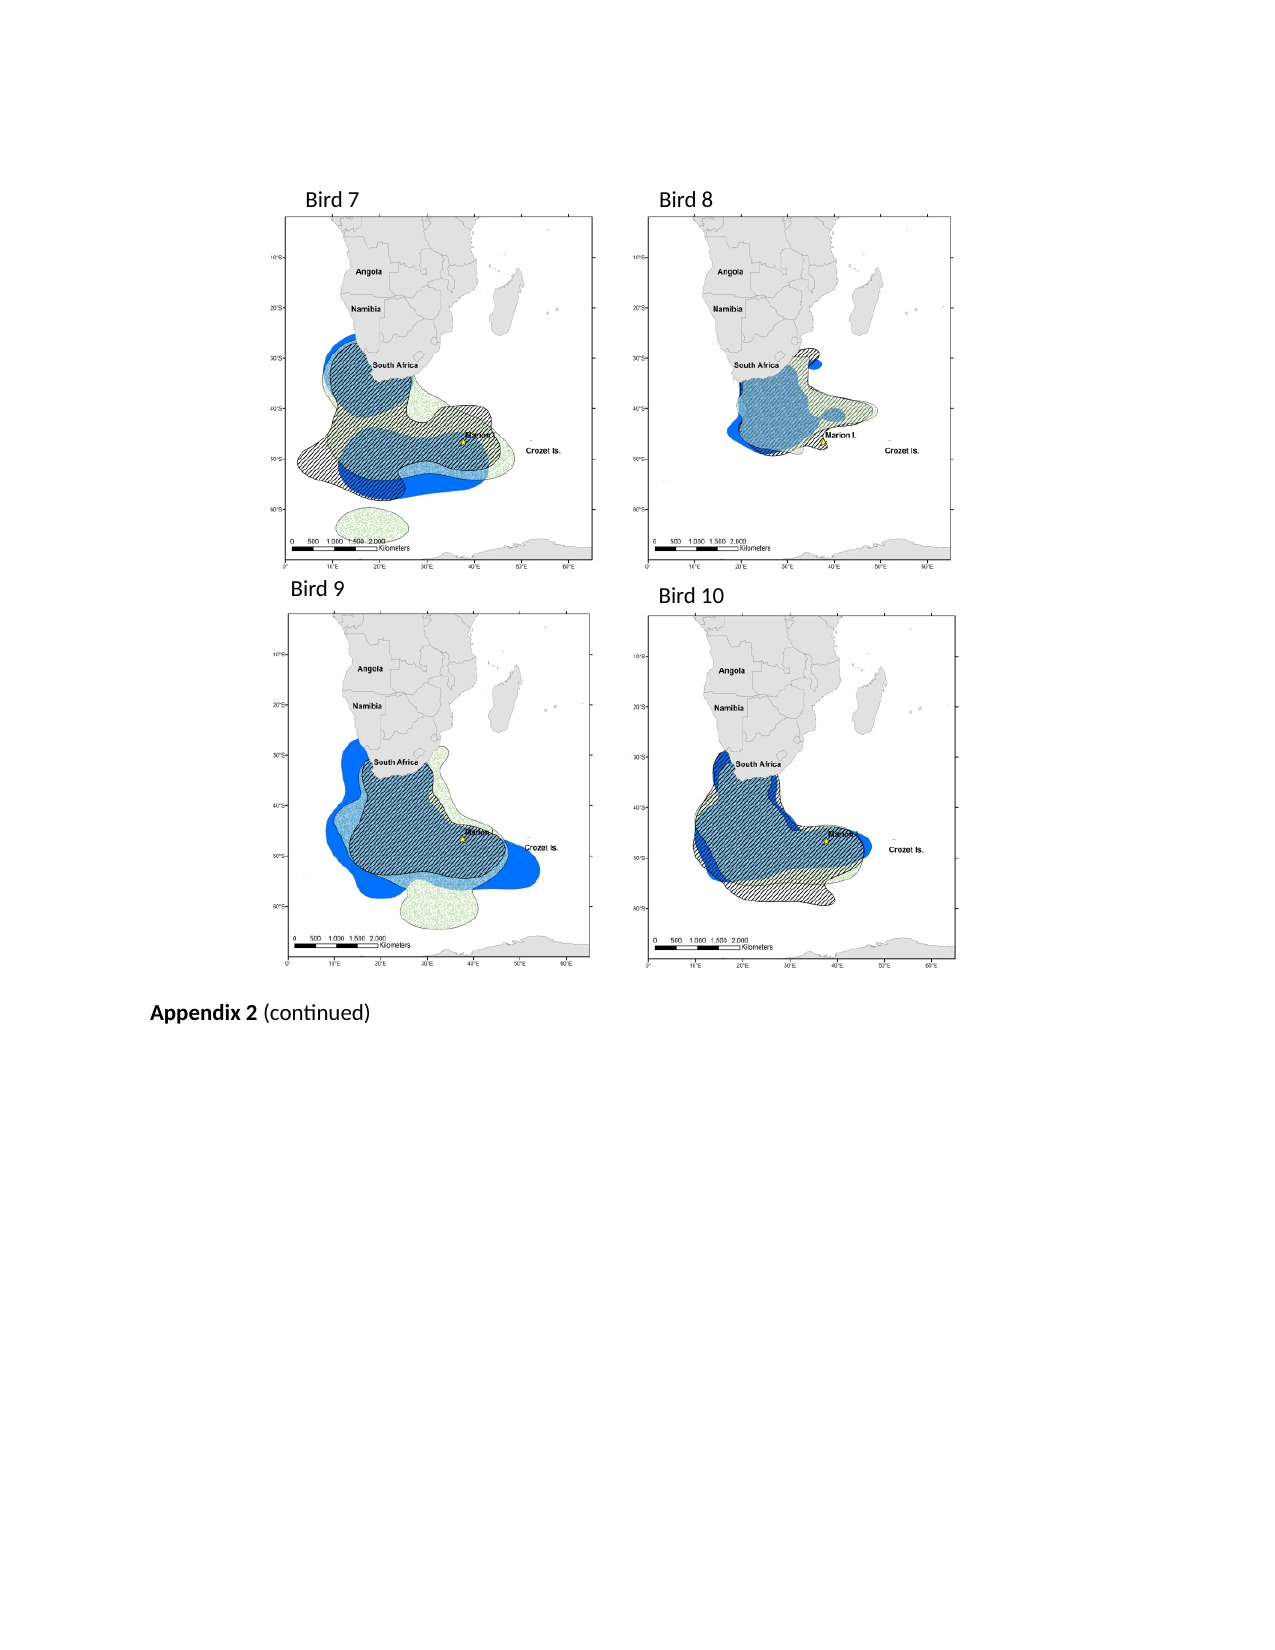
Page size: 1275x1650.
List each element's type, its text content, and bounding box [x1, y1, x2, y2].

picture [628, 605, 966, 974]
picture [265, 206, 603, 575]
picture [268, 603, 600, 972]
picture [628, 206, 961, 575]
text Appendix 2 (continued) [150, 998, 1125, 1026]
